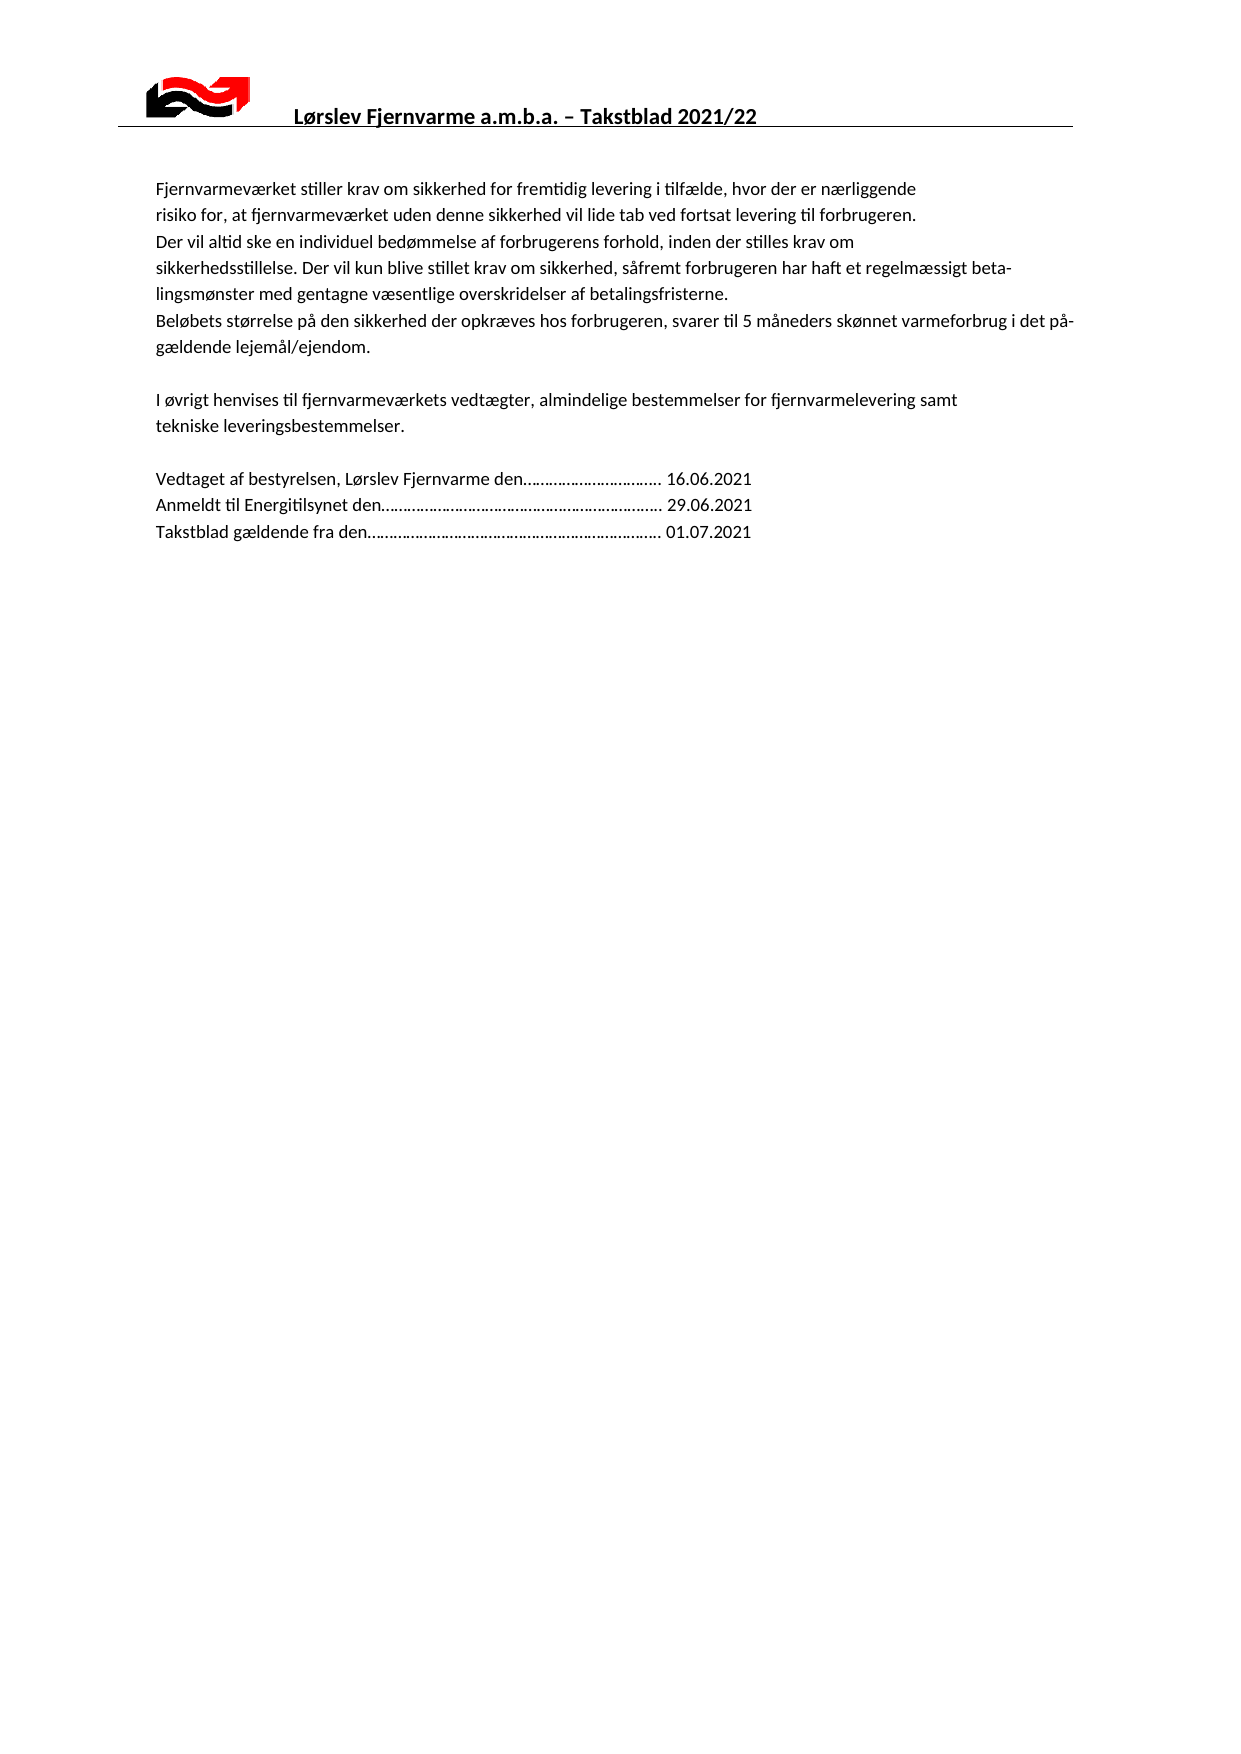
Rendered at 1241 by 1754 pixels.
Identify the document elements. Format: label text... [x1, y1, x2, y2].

list Vedtaget af bestyrelsen, Lørslev Fjernvarme den………………………….. 16.06.2021 [156, 467, 1122, 490]
list tekniske leveringsbestemmelser. [156, 414, 1122, 437]
list lingsmønster med gentagne væsentlige overskridelser af betalingsfristerne. [156, 283, 1122, 306]
list sikkerhedsstillelse. Der vil kun blive stillet krav om sikkerhed, såfremt forbrugeren har haft et regelmæssigt beta- [156, 256, 1122, 279]
list Fjernvarmeværket stiller krav om sikkerhed for fremtidig levering i tilfælde, hvor der er nærliggende [156, 177, 1122, 200]
list Der vil altid ske en individuel bedømmelse af forbrugerens forhold, inden der stilles krav om [156, 230, 1122, 253]
list gældende lejemål/ejendom. [156, 335, 1122, 358]
list Anmeldt til Energitilsynet den……………………………………………………….. 29.06.2021 [156, 493, 1122, 516]
picture [146, 77, 254, 126]
list Beløbets størrelse på den sikkerhed der opkræves hos forbrugeren, svarer til 5 måneders skønnet varmeforbrug i det på- [156, 309, 1122, 332]
list risiko for, at fjernvarmeværket uden denne sikkerhed vil lide tab ved fortsat levering til forbrugeren. [156, 203, 1122, 226]
list I øvrigt henvises til fjernvarmeværkets vedtægter, almindelige bestemmelser for fjernvarmelevering samt [156, 388, 1122, 411]
list Takstblad gældende fra den………………………………………………………….. 01.07.2021 [156, 520, 1122, 543]
